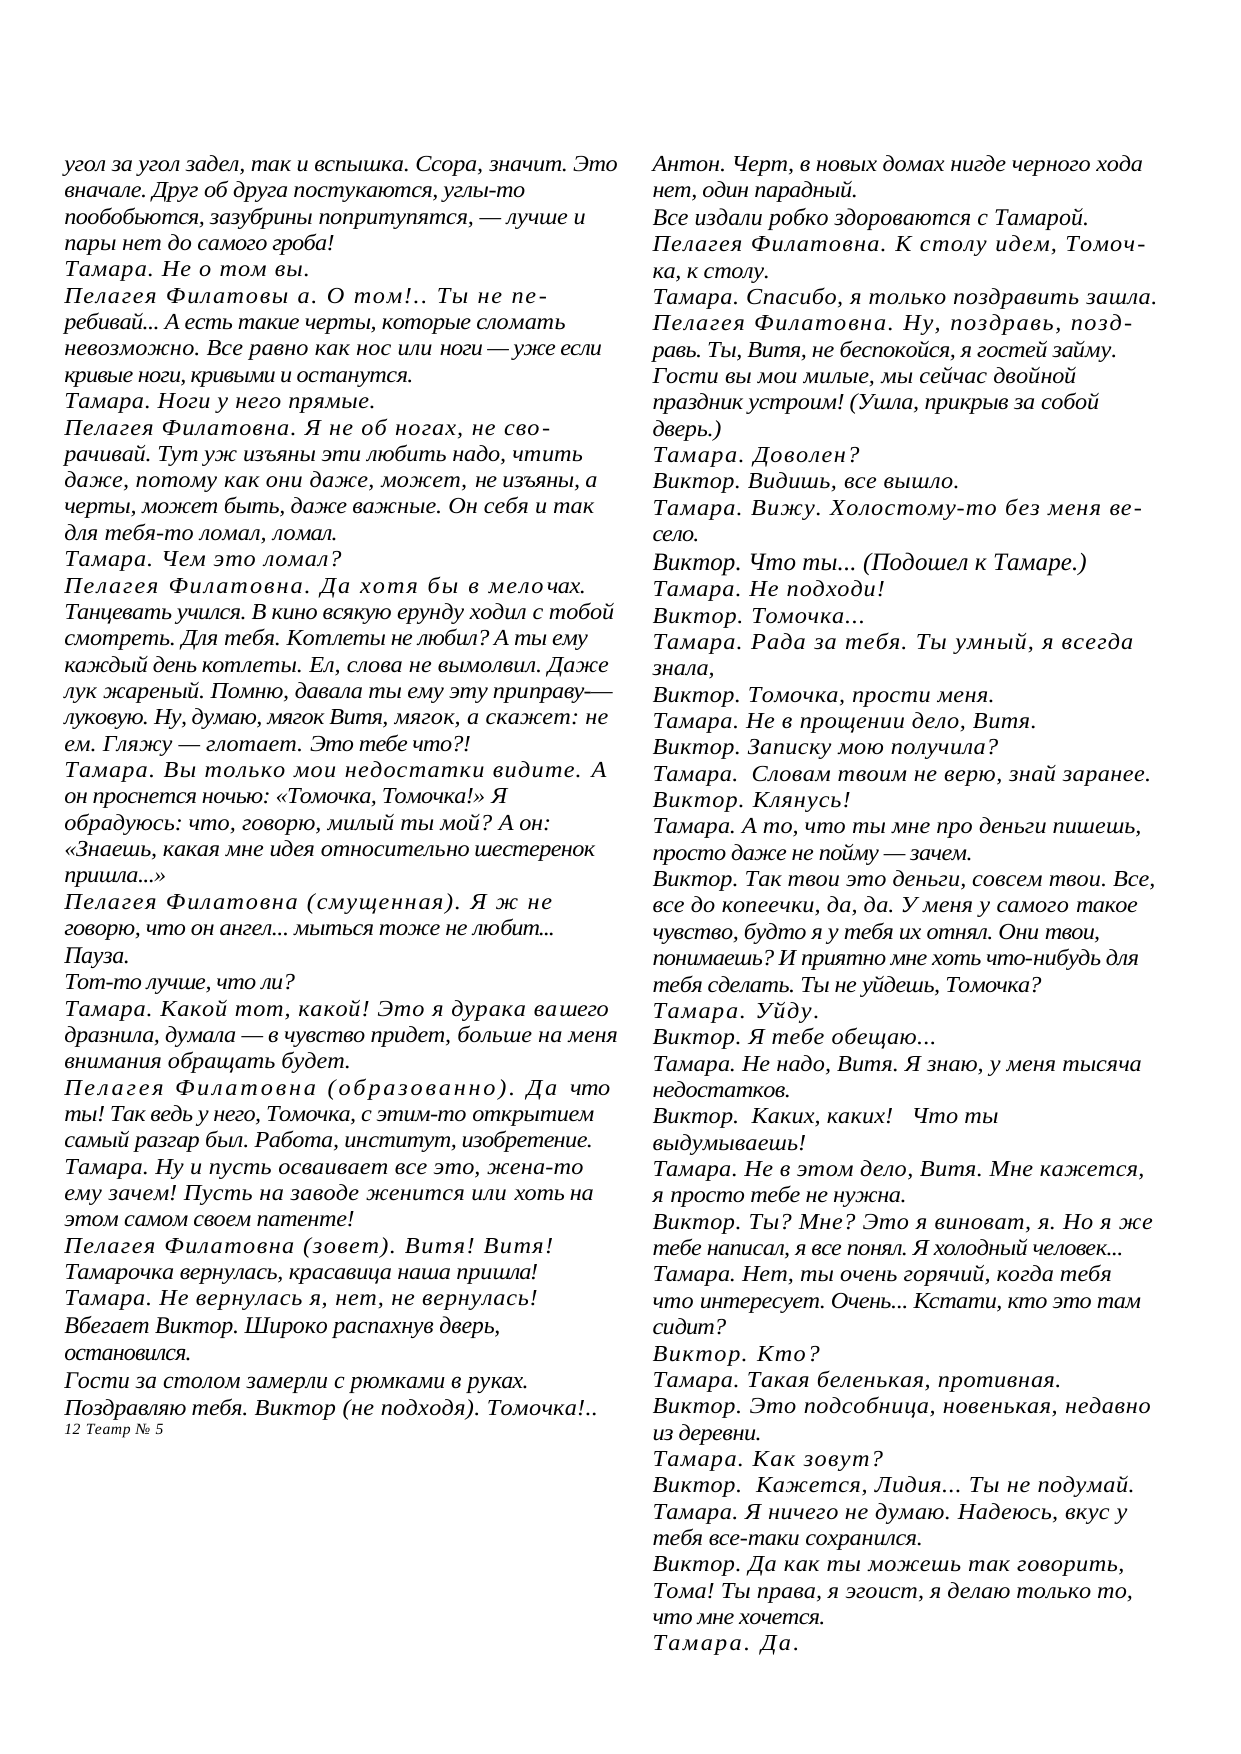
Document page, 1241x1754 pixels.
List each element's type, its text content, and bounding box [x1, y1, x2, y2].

text Тамара. Не в этом дело, Витя. Мне кажется, я просто тебе не нужна. [652, 1155, 1159, 1208]
text Тамара. Спасибо, я только поздравить зашла. [652, 283, 1159, 309]
text Пелагея Филатовна. Я не об ногах, не сворачивай. Тут уж изъяны эти любить надо, чтить даже, потому как они даже, может, не изъяны, а черты, может быть, даже важные. Он себя и так для тебя-то ломал, ломал. [64, 413, 625, 545]
text Тамара. Такая беленькая, противная. [652, 1366, 1159, 1392]
text Пелагея Филатовна (зовет). Витя! Витя! Тамарочка вернулась, красавица наша пришла! [64, 1232, 625, 1284]
text Гости за столом замерли с рюмками в руках. [64, 1366, 625, 1394]
text Тамара. Как зовут? [652, 1445, 1159, 1471]
text Виктор. Томочка, прости меня. [652, 681, 1159, 707]
text Тамара. Словам твоим не верю, знай заранее. [652, 760, 1159, 786]
text Пауза. [64, 941, 625, 968]
text Пелагея Филатовна. Ну, поздравь, поздравь. Ты, Витя, не беспокойся, я гостей займу. Гости вы мои милые, мы сейчас двойной праздник устроим! (Ушла, прикрыв за собой дверь.) [652, 309, 1159, 441]
text Все издали робко здороваются с Тамарой. [652, 203, 1159, 230]
text Пелагея Филатовна. К столу идем, Томочка, к столу. [652, 230, 1159, 283]
text Виктор. Томочка... [652, 602, 1159, 628]
text Вбегает Виктор. Широко распахнув дверь, остановился. [64, 1311, 625, 1366]
text Виктор. Ты? Мне? Это я виноват, я. Но я же тебе написал, я все понял. Я холодный человек... [652, 1208, 1159, 1261]
text Виктор. Да как ты можешь так говорить, Тома! Ты права, я эгоист, я делаю только то, что мне хочется. [652, 1550, 1159, 1629]
text Пелагея Филатовна (образованно). Да что ты! Так ведь у него, Томочка, с этим-то открытием самый разгар был. Работа, институт, изобретение. [64, 1074, 625, 1153]
text Тамара. Вижу. Холостому-то без меня весело. [652, 494, 1159, 547]
text Тамара. Какой тот, какой! Это я дурака вашего дразнила, думала — в чувство придет, больше на меня внимания обращать будет. [64, 994, 625, 1074]
text Антон. Черт, в новых домах нигде черного хода нет, один парадный. [652, 150, 1159, 203]
text Тамара. Не в прощении дело, Витя. [652, 707, 1159, 733]
text Тамара. А то, что ты мне про деньги пишешь, просто даже не пойму — зачем. [652, 812, 1159, 865]
text Тамара. Вы только мои недостатки видите. А он проснется ночью: «Томочка, Томочка!» Я обрадуюсь: что, говорю, милый ты мой? А он: «Знаешь, какая мне идея относительно шестеренок пришла...» [64, 756, 625, 888]
text Пелагея Филатовна. Да хотя бы в мелочах. Танцевать учился. В кино всякую ерунду ходил с тобой смотреть. Для тебя. Котлеты не любил? А ты ему каждый день котлеты. Ел, слова не вымолвил. Даже лук жареный. Помню, давала ты ему эту приправу-— луковую. Ну, думаю, мягок Витя, мягок, а скажет: не ем. Гляжу — глотает. Это тебе что?! [64, 572, 625, 756]
text Виктор. Что ты... (Подошел к Тамаре.) [652, 547, 1159, 575]
text Тамара. Не вернулась я, нет, не вернулась! [64, 1284, 625, 1311]
text Тамара. Я ничего не думаю. Надеюсь, вкус у тебя все-таки сохранился. [652, 1498, 1159, 1550]
text Тамара. Да. [652, 1629, 1159, 1656]
text Виктор. Каких, каких! Что ты выдумываешь! [652, 1102, 1159, 1155]
text Виктор. Кто? [652, 1339, 1159, 1366]
text Виктор. Клянусь! [652, 786, 1159, 812]
text Поздравляю тебя. Виктор (не подходя). Томочка!.. [64, 1394, 625, 1420]
text Тамара. Не надо, Витя. Я знаю, у меня тысяча недостатков. [652, 1050, 1159, 1102]
text Пелагея Филатовы а. О том!.. Ты не перебивай... А есть такие черты, которые сломать невозможно. Все равно как нос или ноги — уже если кривые ноги, кривыми и останутся. [64, 282, 625, 387]
text Тамара. Уйду. [652, 997, 1159, 1023]
text Виктор. Записку мою получила? [652, 733, 1159, 760]
text Виктор. Это подсобница, новенькая, недавно из деревни. [652, 1392, 1159, 1445]
text Тамара. Нет, ты очень горячий, когда тебя что интересует. Очень... Кстати, кто это там сидит? [652, 1261, 1159, 1339]
text Виктор. Так твои это деньги, совсем твои. Все, все до копеечки, да, да. У меня у самого такое чувство, будто я у тебя их отнял. Они твои, понимаешь? И приятно мне хоть что-нибудь для тебя сделать. Ты не уйдешь, Томочка? [652, 865, 1159, 997]
text Виктор. Я тебе обещаю... [652, 1023, 1159, 1050]
text Тамара. Ну и пусть осваивает все это, жена-то ему зачем! Пусть на заводе женится или хоть на этом самом своем патенте! [64, 1153, 625, 1232]
text Виктор. Видишь, все вышло. [652, 467, 1159, 494]
text Тамара. Ноги у него прямые. [64, 387, 625, 413]
text 12 Театр № 5 [64, 1420, 625, 1438]
text Тамара. Чем это ломал? [64, 545, 625, 572]
text угол за угол задел, так и вспышка. Ссора, значит. Это вначале. Друг об друга постукаются, углы-то пообобьются, зазубрины попритупятся, — лучше и пары нет до самого гроба! [64, 150, 625, 255]
text Тамара. Рада за тебя. Ты умный, я всегда знала, [652, 628, 1159, 681]
text Тот-то лучше, что ли? [64, 968, 625, 994]
text Тамара. Доволен? [652, 441, 1159, 467]
text Тамара. Не о том вы. [64, 255, 625, 282]
text Тамара. Не подходи! [652, 575, 1159, 602]
text Пелагея Филатовна (смущенная). Я ж не говорю, что он ангел... мыться тоже не любит... [64, 888, 625, 941]
text Виктор. Кажется, Лидия... Ты не подумай. [652, 1471, 1159, 1498]
